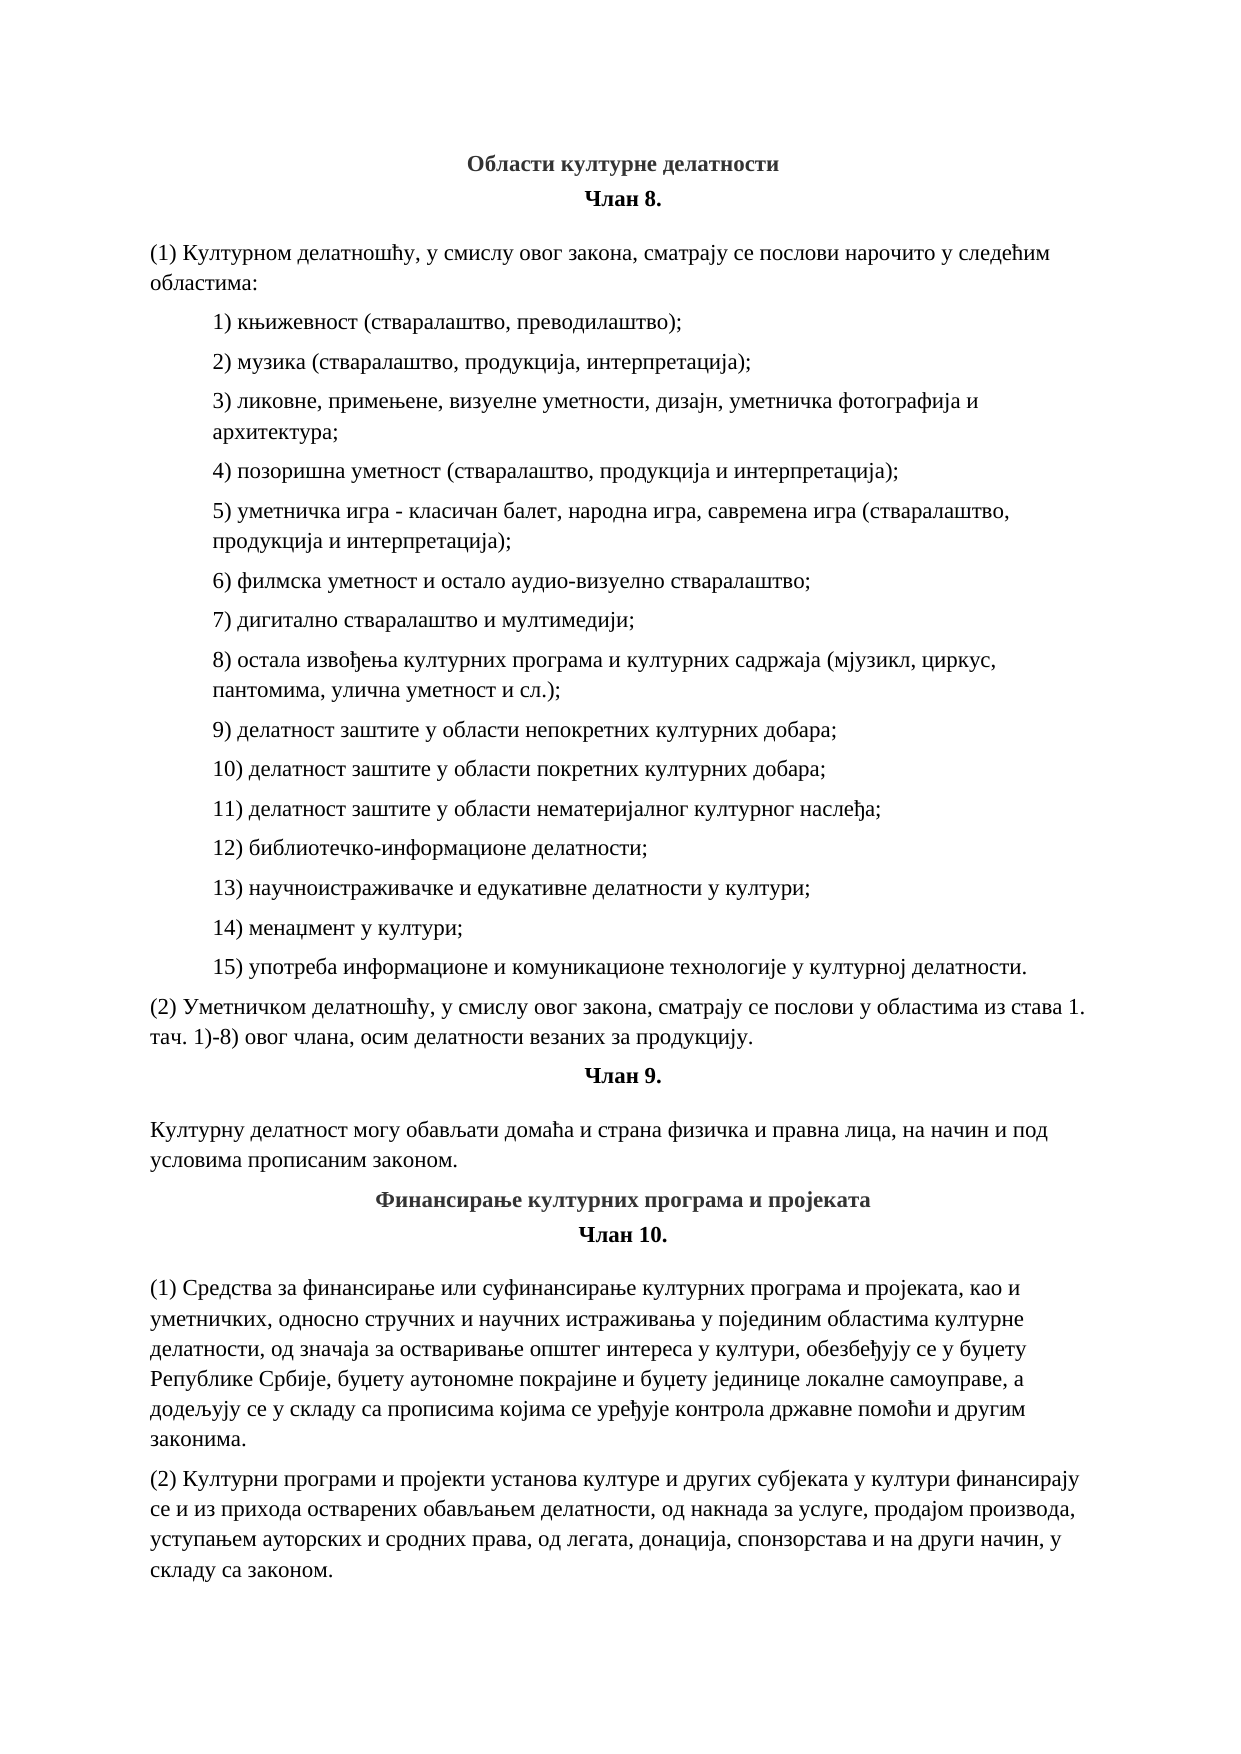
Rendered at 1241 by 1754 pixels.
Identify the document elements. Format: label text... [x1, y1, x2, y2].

text 12) библиотечко-информационе делатности; [212, 834, 1090, 861]
text 2) музика (стваралаштво, продукција, интерпретација); [212, 348, 1090, 374]
text 11) делатност заштите у области нематеријалног културног наслеђа; [212, 795, 1090, 821]
text Члан 9. [150, 1062, 1090, 1089]
text Области културне делатности [150, 150, 1090, 176]
text 3) ликовне, примењене, визуелне уметности, дизајн, уметничка фотографија и архитектура; [212, 387, 1090, 444]
text Члан 10. [150, 1221, 1090, 1247]
text (2) Културни програми и пројекти установа културе и других субјеката у култури финансирају се и из прихода остварених обављањем делатности, од накнада за услуге, продајом производа, уступањем ауторских и сродних права, од легата, донација, спонзорстава и на други начин, у складу са законом. [150, 1465, 1090, 1582]
text 7) дигитално стваралаштво и мултимедији; [212, 606, 1090, 633]
text 8) остала извођења културних програма и културних садржаја (мјузикл, циркус, пантомима, улична уметност и сл.); [212, 646, 1090, 702]
text 15) употреба информационе и комуникационе технологије у културној делатности. [212, 953, 1090, 979]
text 1) књижевност (стваралаштво, преводилаштво); [212, 308, 1090, 335]
text (1) Средства за финансирање или суфинансирање културних програма и пројеката, као и уметничких, односно стручних и научних истраживања у појединим областима културне делатности, од значаја за остваривање општег интереса у култури, обезбеђују се у буџету Републике Србије, буџету аутономне покрајине и буџету јединице локалне самоуправе, а додељују се у складу са прописима којима се уређује контрола државне помоћи и другим законима. [150, 1274, 1090, 1452]
text 13) научноистраживачке и едукативне делатности у култури; [212, 874, 1090, 900]
text Културну делатност могу обављати домаћа и страна физичка и правна лица, на начин и под условима прописаним законом. [150, 1116, 1090, 1173]
text 9) делатност заштите у области непокретних културних добара; [212, 716, 1090, 742]
text (1) Културном делатношћу, у смислу овог закона, сматрају се послови нарочито у следећим областима: [150, 238, 1090, 295]
text (2) Уметничком делатношћу, у смислу овог закона, сматрају се послови у областима из става 1. тач. 1)-8) овог члана, осим делатности везаних за продукцију. [150, 993, 1090, 1049]
text 14) менаџмент у култури; [212, 913, 1090, 940]
text 6) филмска уметност и остало аудио-визуелно стваралаштво; [212, 567, 1090, 593]
text Финансирање културних програма и пројеката [150, 1186, 1090, 1212]
text Члан 8. [150, 185, 1090, 211]
text 4) позоришна уметност (стваралаштво, продукција и интерпретација); [212, 457, 1090, 484]
text 5) уметничка игра - класичан балет, народна игра, савремена игра (стваралаштво, продукција и интерпретација); [212, 497, 1090, 553]
text 10) делатност заштите у области покретних културних добара; [212, 755, 1090, 782]
